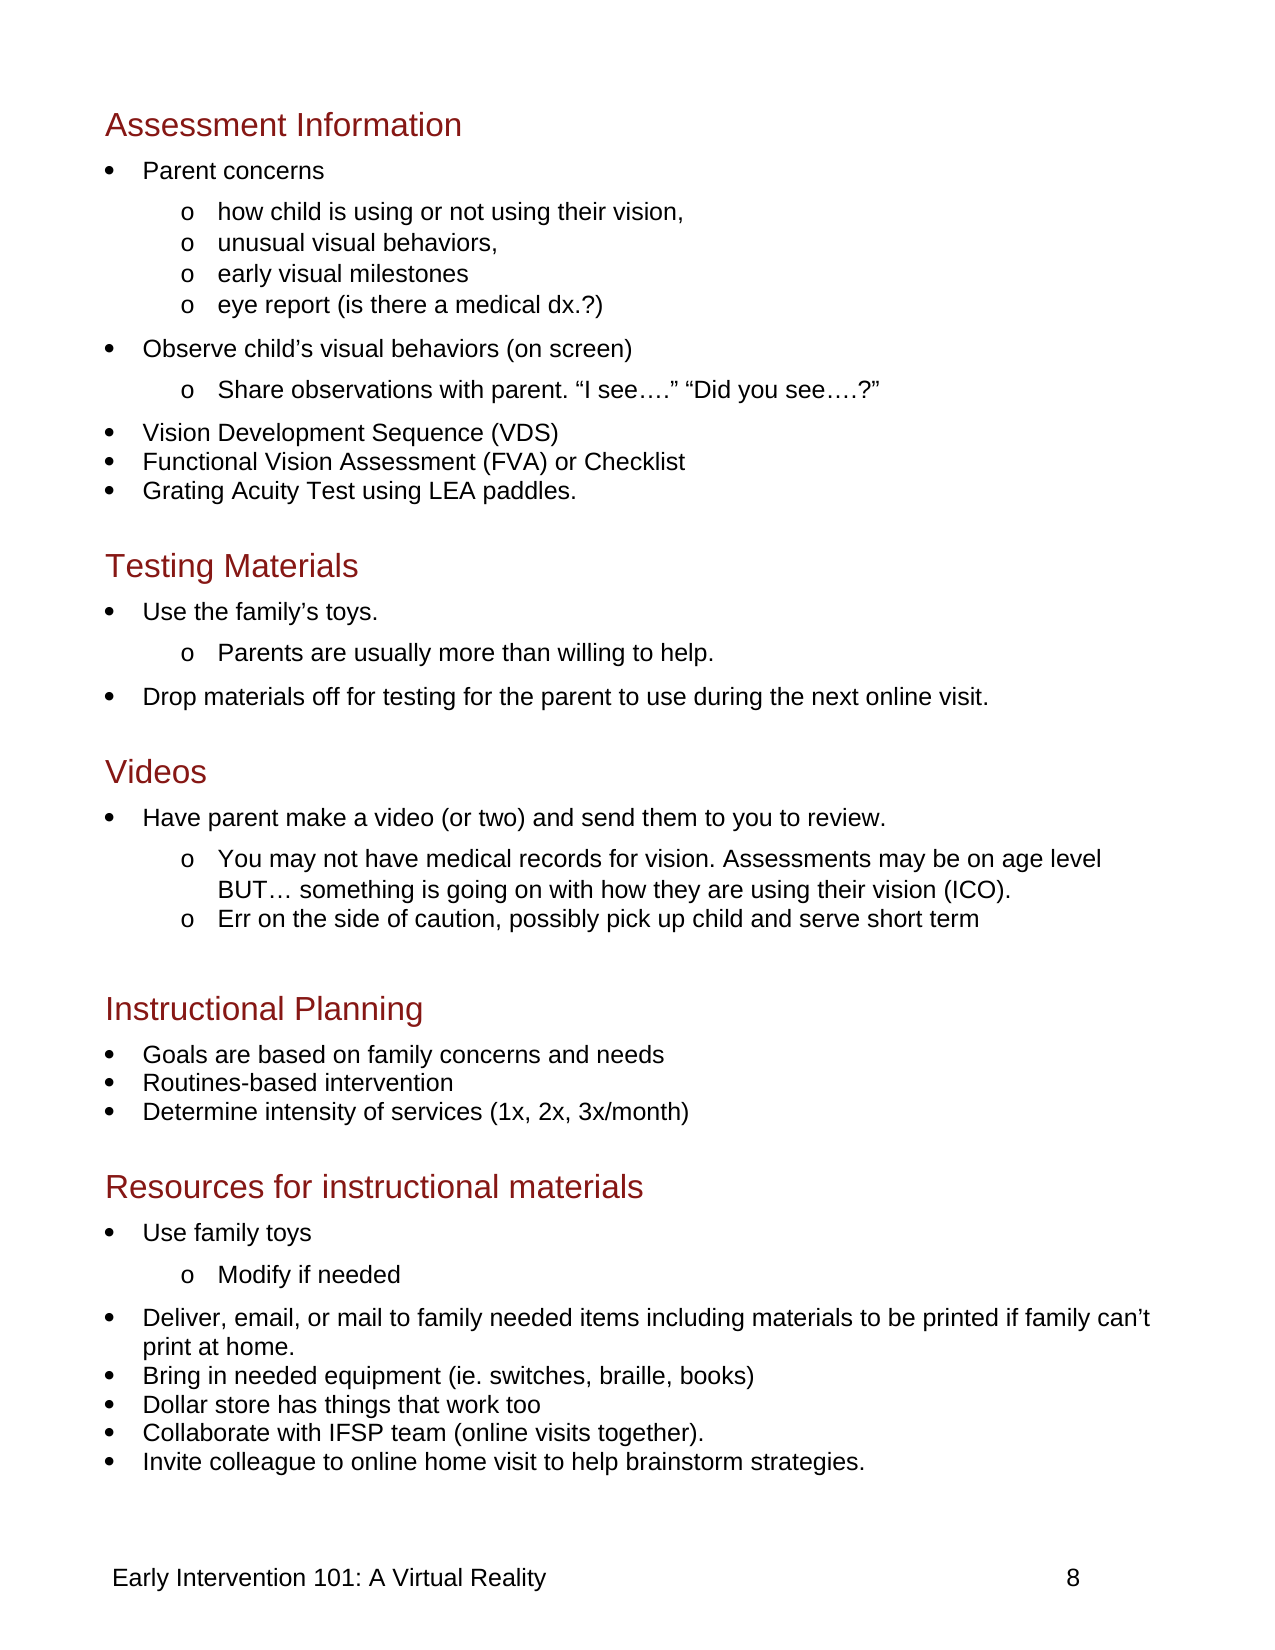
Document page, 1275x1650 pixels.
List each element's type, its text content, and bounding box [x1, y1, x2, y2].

list Dollar store has things that work too [105, 1389, 1170, 1418]
list eye report (is there a medical dx.?) [180, 290, 1170, 321]
list early visual milestones [180, 259, 1170, 290]
list unusual visual behaviors, [180, 228, 1170, 259]
list Functional Vision Assessment (FVA) or Checklist [105, 447, 1170, 476]
text Testing Materials [105, 546, 1170, 584]
text Assessment Information [105, 105, 1170, 143]
list Collaborate with IFSP team (online visits together). [105, 1418, 1170, 1447]
list You may not have medical records for vision. Assessments may be on age level BUT… something is going on with how they are using their vision (ICO). [180, 844, 1170, 904]
list Deliver, email, or mail to family needed items including materials to be printed if family can’t print at home. [105, 1303, 1170, 1361]
text Instructional Planning [105, 989, 1170, 1027]
text Videos [105, 752, 1170, 790]
list Use family toys [105, 1218, 1170, 1247]
list Err on the side of caution, possibly pick up child and serve short term [180, 904, 1170, 935]
list Use the family’s toys. [105, 597, 1170, 626]
list Modify if needed [180, 1260, 1170, 1291]
list Share observations with parent. “I see….” “Did you see….?” [180, 375, 1170, 406]
list Parents are usually more than willing to help. [180, 638, 1170, 669]
list Grating Acuity Test using LEA paddles. [105, 476, 1170, 505]
list Parent concerns [105, 156, 1170, 185]
list Invite colleague to online home visit to help brainstorm strategies. [105, 1447, 1170, 1476]
list Observe child’s visual behaviors (on screen) [105, 333, 1170, 362]
list Drop materials off for testing for the parent to use during the next online visit. [105, 682, 1170, 711]
text Resources for instructional materials [105, 1167, 1170, 1206]
list Goals are based on family concerns and needs [105, 1039, 1170, 1068]
list Vision Development Sequence (VDS) [105, 418, 1170, 447]
list Have parent make a video (or two) and send them to you to review. [105, 803, 1170, 832]
list Determine intensity of services (1x, 2x, 3x/month) [105, 1097, 1170, 1126]
list Routines-based intervention [105, 1068, 1170, 1097]
list how child is using or not using their vision, [180, 197, 1170, 228]
list Bring in needed equipment (ie. switches, braille, books) [105, 1361, 1170, 1389]
